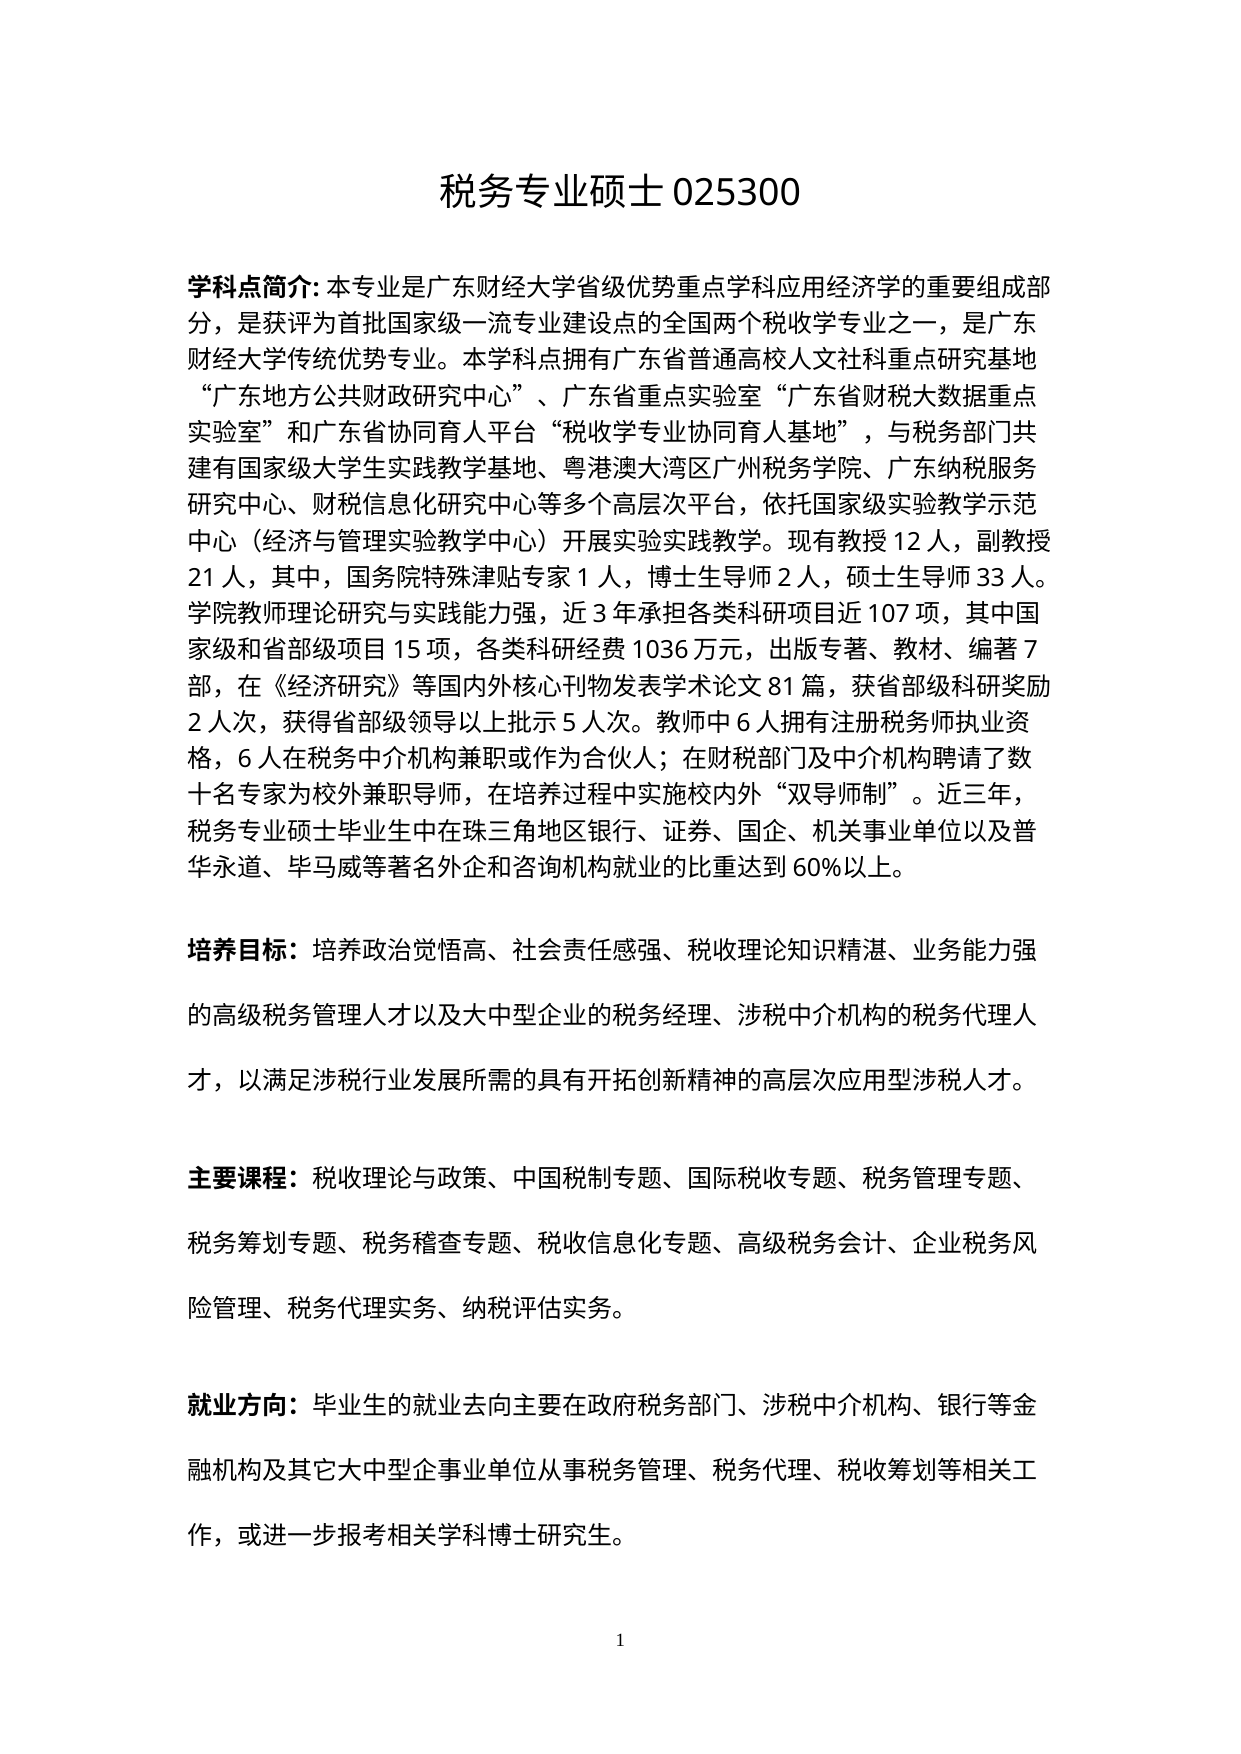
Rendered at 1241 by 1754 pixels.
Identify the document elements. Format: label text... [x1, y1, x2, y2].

text 就业方向：毕业生的就业去向主要在政府税务部门、涉税中介机构、银行等金融机构及其它大中型企事业单位从事税务管理、税务代理、税收筹划等相关工作，或进一步报考相关学科博士研究生。 [187, 1371, 1053, 1566]
text 主要课程：税收理论与政策、中国税制专题、国际税收专题、税务管理专题、税务筹划专题、税务稽查专题、税收信息化专题、高级税务会计、企业税务风险管理、税务代理实务、纳税评估实务。 [187, 1144, 1053, 1339]
text 培养目标：培养政治觉悟高、社会责任感强、税收理论知识精湛、业务能力强的高级税务管理人才以及大中型企业的税务经理、涉税中介机构的税务代理人才，以满足涉税行业发展所需的具有开拓创新精神的高层次应用型涉税人才。 [187, 916, 1053, 1111]
text 学科点简介: 本专业是广东财经大学省级优势重点学科应用经济学的重要组成部分，是获评为首批国家级一流专业建设点的全国两个税收学专业之一，是广东财经大学传统优势专业。本学科点拥有广东省普通高校人文社科重点研究基地“广东地方公共财政研究中心”、广东省重点实验室“广东省财税大数据重点实验室”和广东省协同育人平台“税收学专业协同育人基地”，与税务部门共建有国家级大学生实践教学基地、粤港澳大湾区广州税务学院、广东纳税服务研究中心、财税信息化研究中心等多个高层次平台，依托国家级实验教学示范中心（经济与管理实验教学中心）开展实验实践教学。现有教授12人，副教授21人，其中，国务院特殊津贴专家1 人，博士生导师2人，硕士生导师33人。学院教师理论研究与实践能力强，近3年承担各类科研项目近107项，其中国家级和省部级项目15项，各类科研经费1036万元，出版专著、教材、编著7部，在《经济研究》等国内外核心刊物发表学术论文81篇，获省部级科研奖励2人次，获得省部级领导以上批示5人次。教师中6人拥有注册税务师执业资格，6人在税务中介机构兼职或作为合伙人；在财税部门及中介机构聘请了数十名专家为校外兼职导师，在培养过程中实施校内外“双导师制”。近三年，税务专业硕士毕业生中在珠三角地区银行、证券、国企、机关事业单位以及普华永道、毕马威等著名外企和咨询机构就业的比重达到60%以上。 [187, 267, 1053, 884]
text 税务专业硕士025300 [187, 162, 1053, 216]
